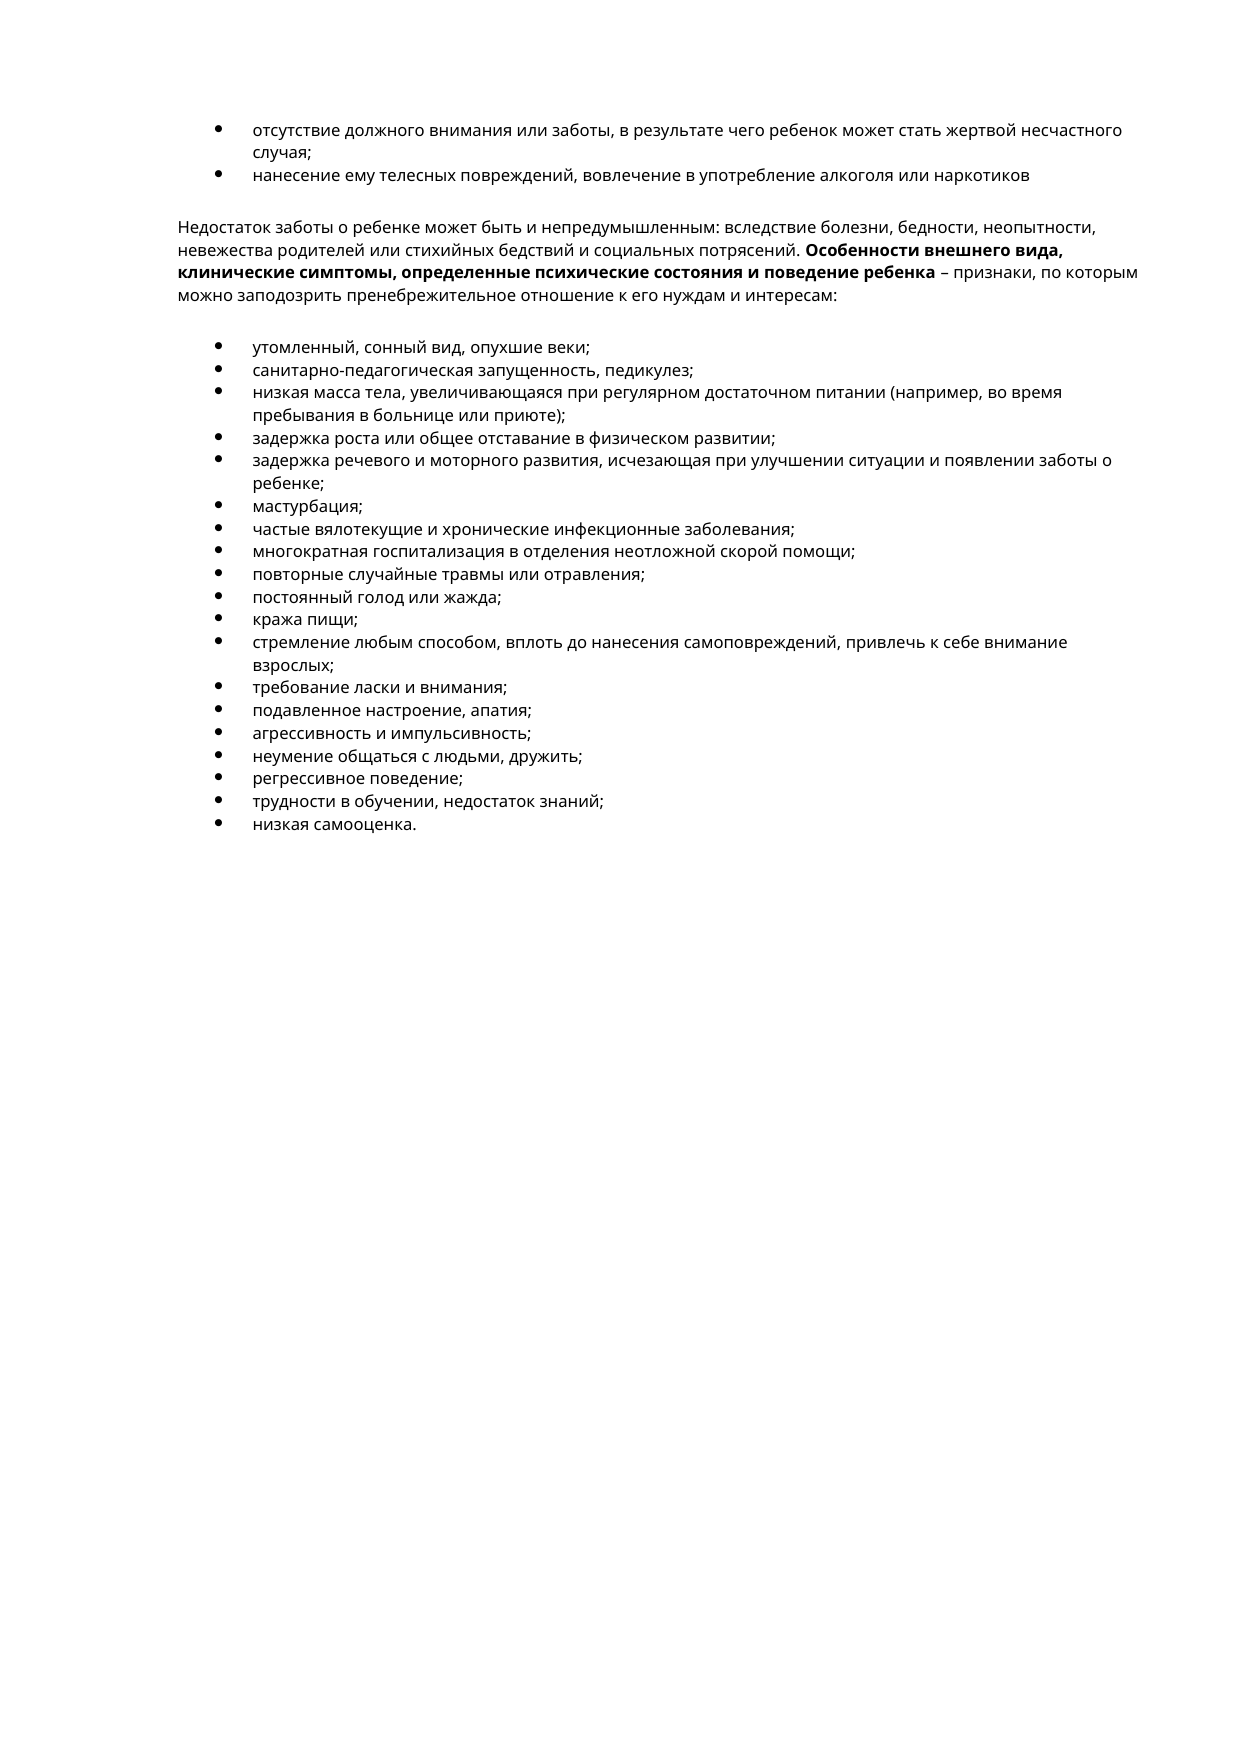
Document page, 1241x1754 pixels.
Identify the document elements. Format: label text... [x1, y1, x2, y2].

list отсутствие должного внимания или заботы, в результате чего ребенок может стать жертвой несчастного случая; [215, 118, 1152, 163]
list задержка речевого и моторного развития, исчезающая при улучшении ситуации и появлении заботы о ребенке; [215, 449, 1152, 494]
list требование ласки и внимания; [215, 676, 1152, 699]
list нанесение ему телесных повреждений, вовлечение в употребление алкоголя или наркотиков [215, 163, 1152, 186]
list постоянный голод или жажда; [215, 585, 1152, 608]
list кража пищи; [215, 608, 1152, 631]
list повторные случайные травмы или отравления; [215, 562, 1152, 585]
list санитарно-педагогическая запущенность, педикулез; [215, 358, 1152, 381]
list агрессивность и импульсивность; [215, 721, 1152, 744]
list многократная госпитализация в отделения неотложной скорой помощи; [215, 540, 1152, 562]
text Недостаток заботы о ребенке может быть и непредумышленным: вследствие болезни, бедности, неопытности, невежества родителей или стихийных бедствий и социальных потрясений. Особенности внешнего вида, клинические симптомы, определенные психические состояния и поведение ребенка – признаки, по которым можно заподозрить пренебрежительное отношение к его нуждам и интересам: [177, 215, 1152, 306]
list задержка роста или общее отставание в физическом развитии; [215, 426, 1152, 449]
list частые вялотекущие и хронические инфекционные заболевания; [215, 517, 1152, 540]
list низкая масса тела, увеличивающаяся при регулярном достаточном питании (например, во время пребывания в больнице или приюте); [215, 381, 1152, 426]
list утомленный, сонный вид, опухшие веки; [215, 335, 1152, 358]
list мастурбация; [215, 494, 1152, 517]
list подавленное настроение, апатия; [215, 699, 1152, 721]
list низкая самооценка. [215, 812, 1152, 835]
list регрессивное поведение; [215, 767, 1152, 789]
list неумение общаться с людьми, дружить; [215, 744, 1152, 767]
list трудности в обучении, недостаток знаний; [215, 789, 1152, 812]
list стремление любым способом, вплоть до нанесения самоповреждений, привлечь к себе внимание взрослых; [215, 631, 1152, 676]
